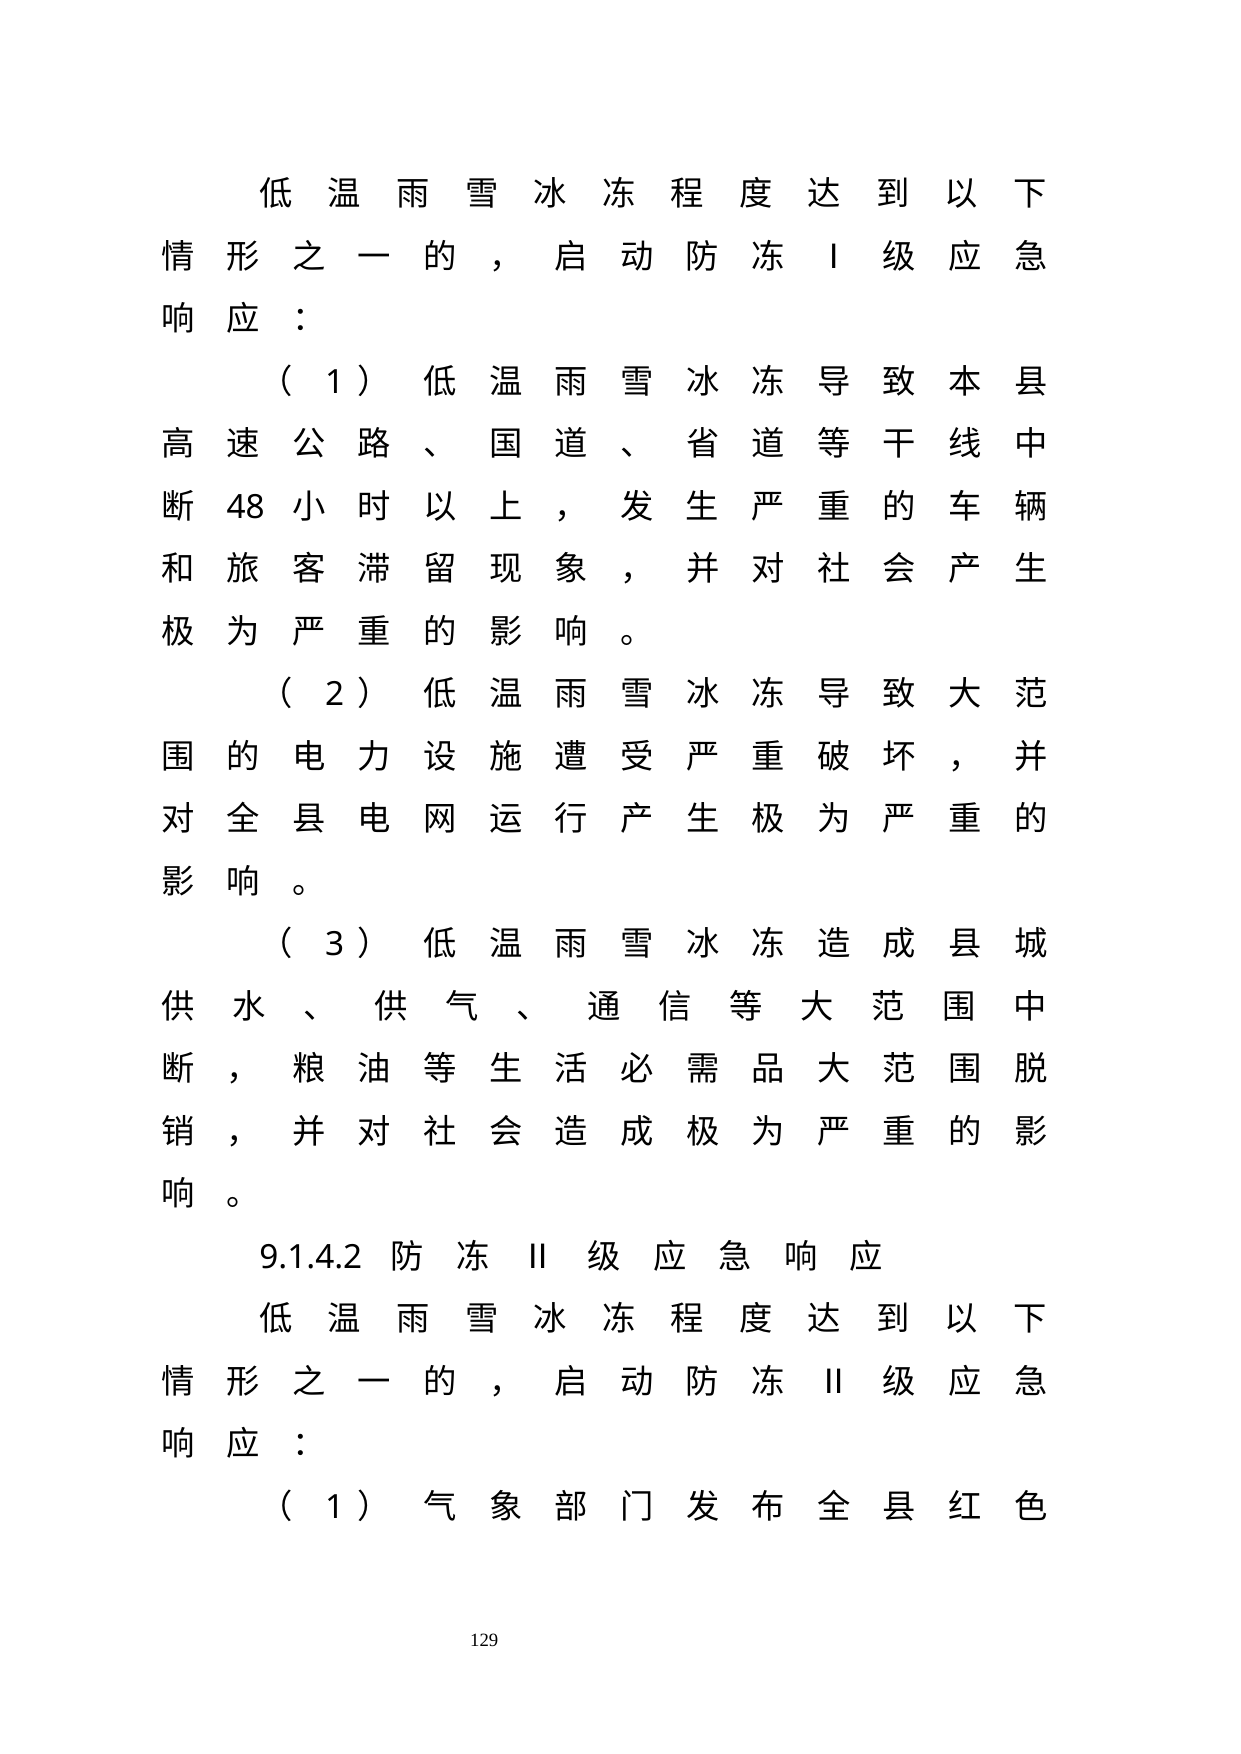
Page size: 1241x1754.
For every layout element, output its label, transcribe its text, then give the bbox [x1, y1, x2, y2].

text （3）低温雨雪冰冻造成县城供水、供气、通信等大范围中断，粮油等生活必需品大范围脱销，并对社会造成极为严重的影响。 [161, 910, 1079, 1222]
text （2）低温雨雪冰冻导致大范围的电力设施遭受严重破坏，并对全县电网运行产生极为严重的影响。 [161, 660, 1079, 910]
text 低温雨雪冰冻程度达到以下情形之一的，启动防冻Ⅱ级应急响应： [161, 1285, 1079, 1472]
text 9.1.4.2 防冻Ⅱ级应急响应 [161, 1222, 1079, 1285]
text （1）低温雨雪冰冻导致本县高速公路、国道、省道等干线中断48小时以上，发生严重的车辆和旅客滞留现象，并对社会产生极为严重的影响。 [161, 347, 1079, 660]
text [161, 1472, 1079, 1535]
text 低温雨雪冰冻程度达到以下情形之一的，启动防冻Ⅰ级应急响应： [161, 160, 1079, 347]
